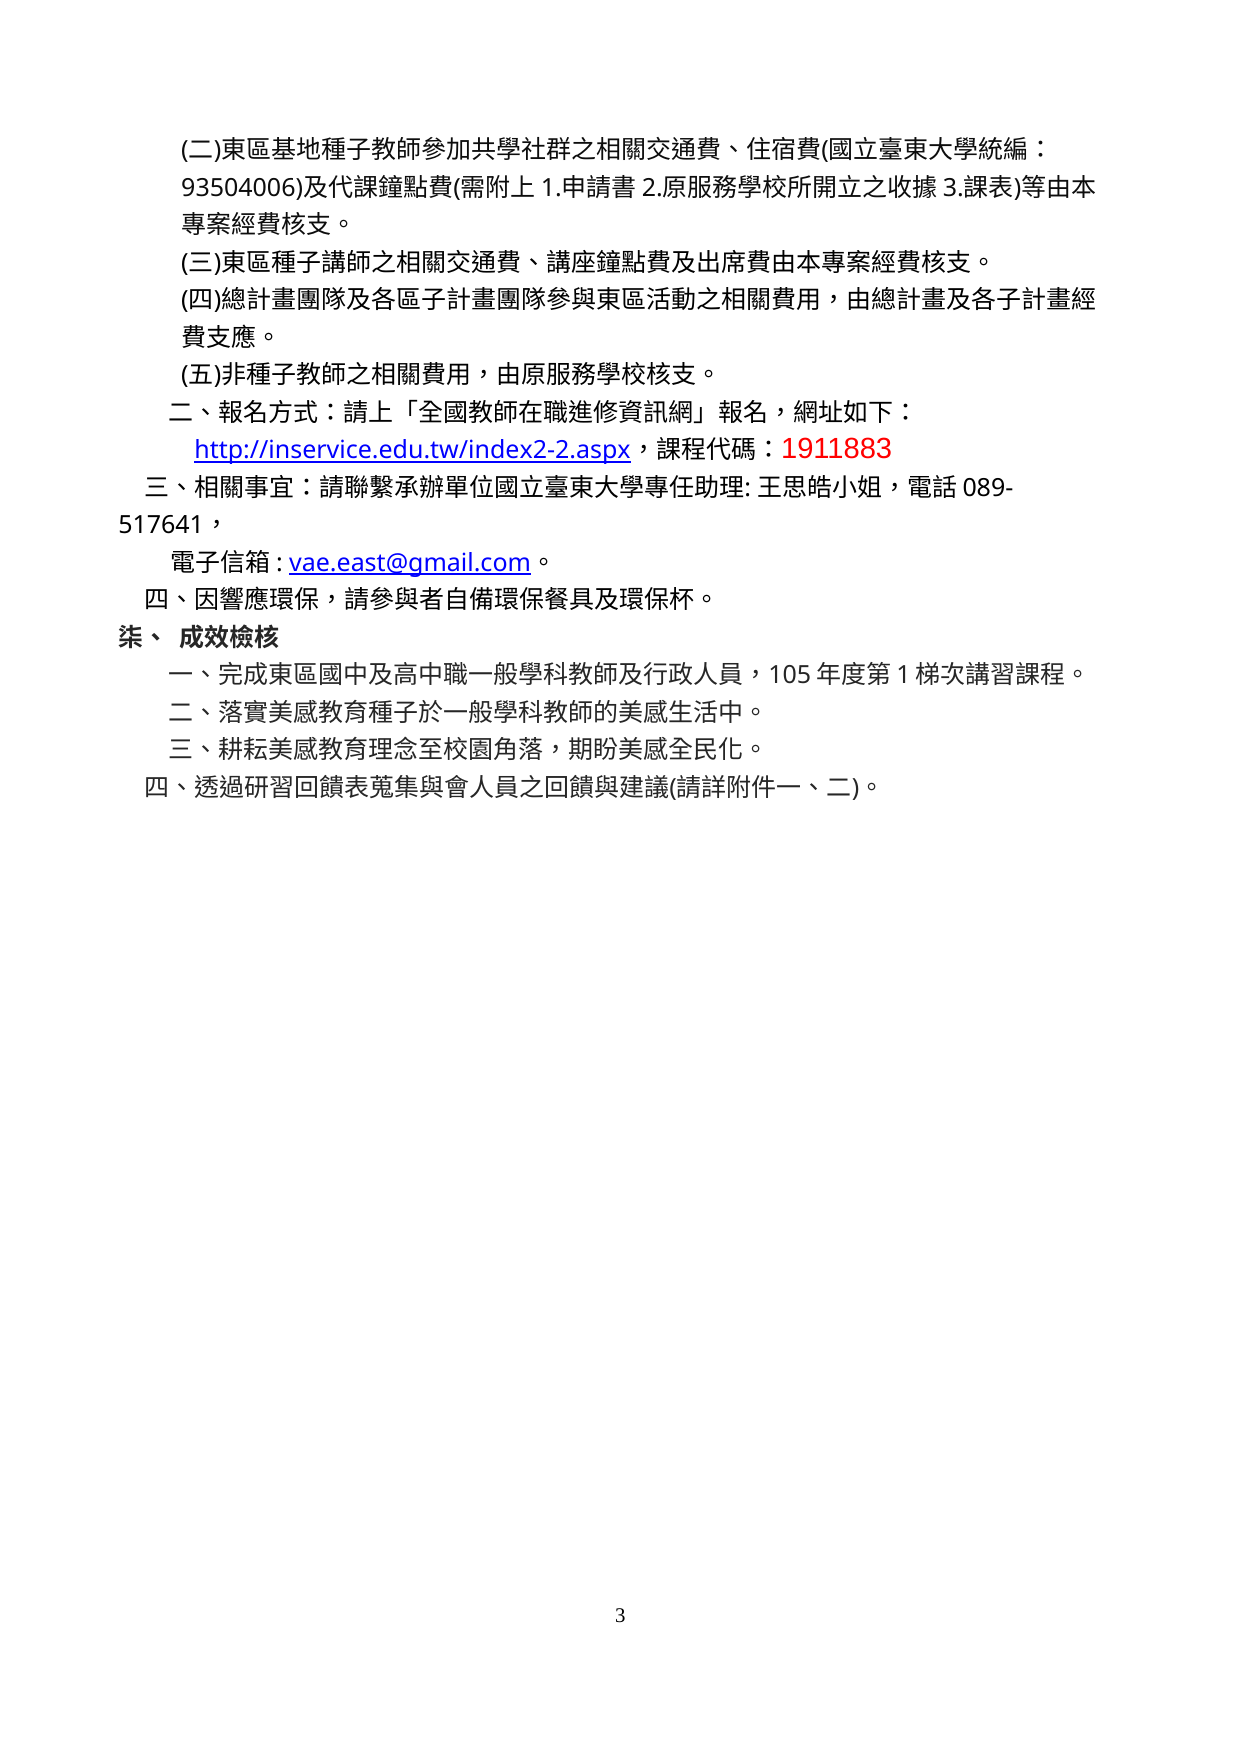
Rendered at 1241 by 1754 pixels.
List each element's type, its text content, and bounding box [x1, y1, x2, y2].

list (二)東區基地種子教師參加共學社群之相關交通費、住宿費(國立臺東大學統編： [168, 129, 1122, 167]
text 柒、 成效檢核 [118, 617, 1122, 654]
list (五)非種子教師之相關費用，由原服務學校核支。 [168, 354, 1122, 392]
list 費支應。 [168, 317, 1122, 354]
list 電子信箱 : vae.east@gmail.com。 [118, 542, 1122, 579]
text 四、透過研習回饋表蒐集與會人員之回饋與建議(請詳附件一、二)。 [118, 767, 1122, 804]
list (三)東區種子講師之相關交通費、講座鐘點費及出席費由本專案經費核支。 [168, 242, 1122, 279]
list 93504006)及代課鐘點費(需附上1.申請書2.原服務學校所開立之收據3.課表)等由本 [168, 167, 1122, 204]
list (四)總計畫團隊及各區子計畫團隊參與東區活動之相關費用，由總計畫及各子計畫經 [168, 279, 1122, 317]
list 四、因響應環保，請參與者自備環保餐具及環保杯。 [118, 579, 1122, 617]
text 一、完成東區國中及高中職一般學科教師及行政人員，105年度第1梯次講習課程。 [118, 654, 1122, 692]
list 專案經費核支。 [168, 204, 1122, 242]
list 三、相關事宜：請聯繫承辦單位國立臺東大學專任助理: 王思皓小姐，電話089-517641， [118, 467, 1122, 542]
text 三、耕耘美感教育理念至校園角落，期盼美感全民化。 [118, 729, 1122, 767]
list http://inservice.edu.tw/index2-2.aspx，課程代碼：1911883 [168, 429, 1122, 467]
text 二、落實美感教育種子於一般學科教師的美感生活中。 [118, 692, 1122, 729]
list 二、報名方式：請上「全國教師在職進修資訊網」報名，網址如下： [168, 392, 1122, 429]
